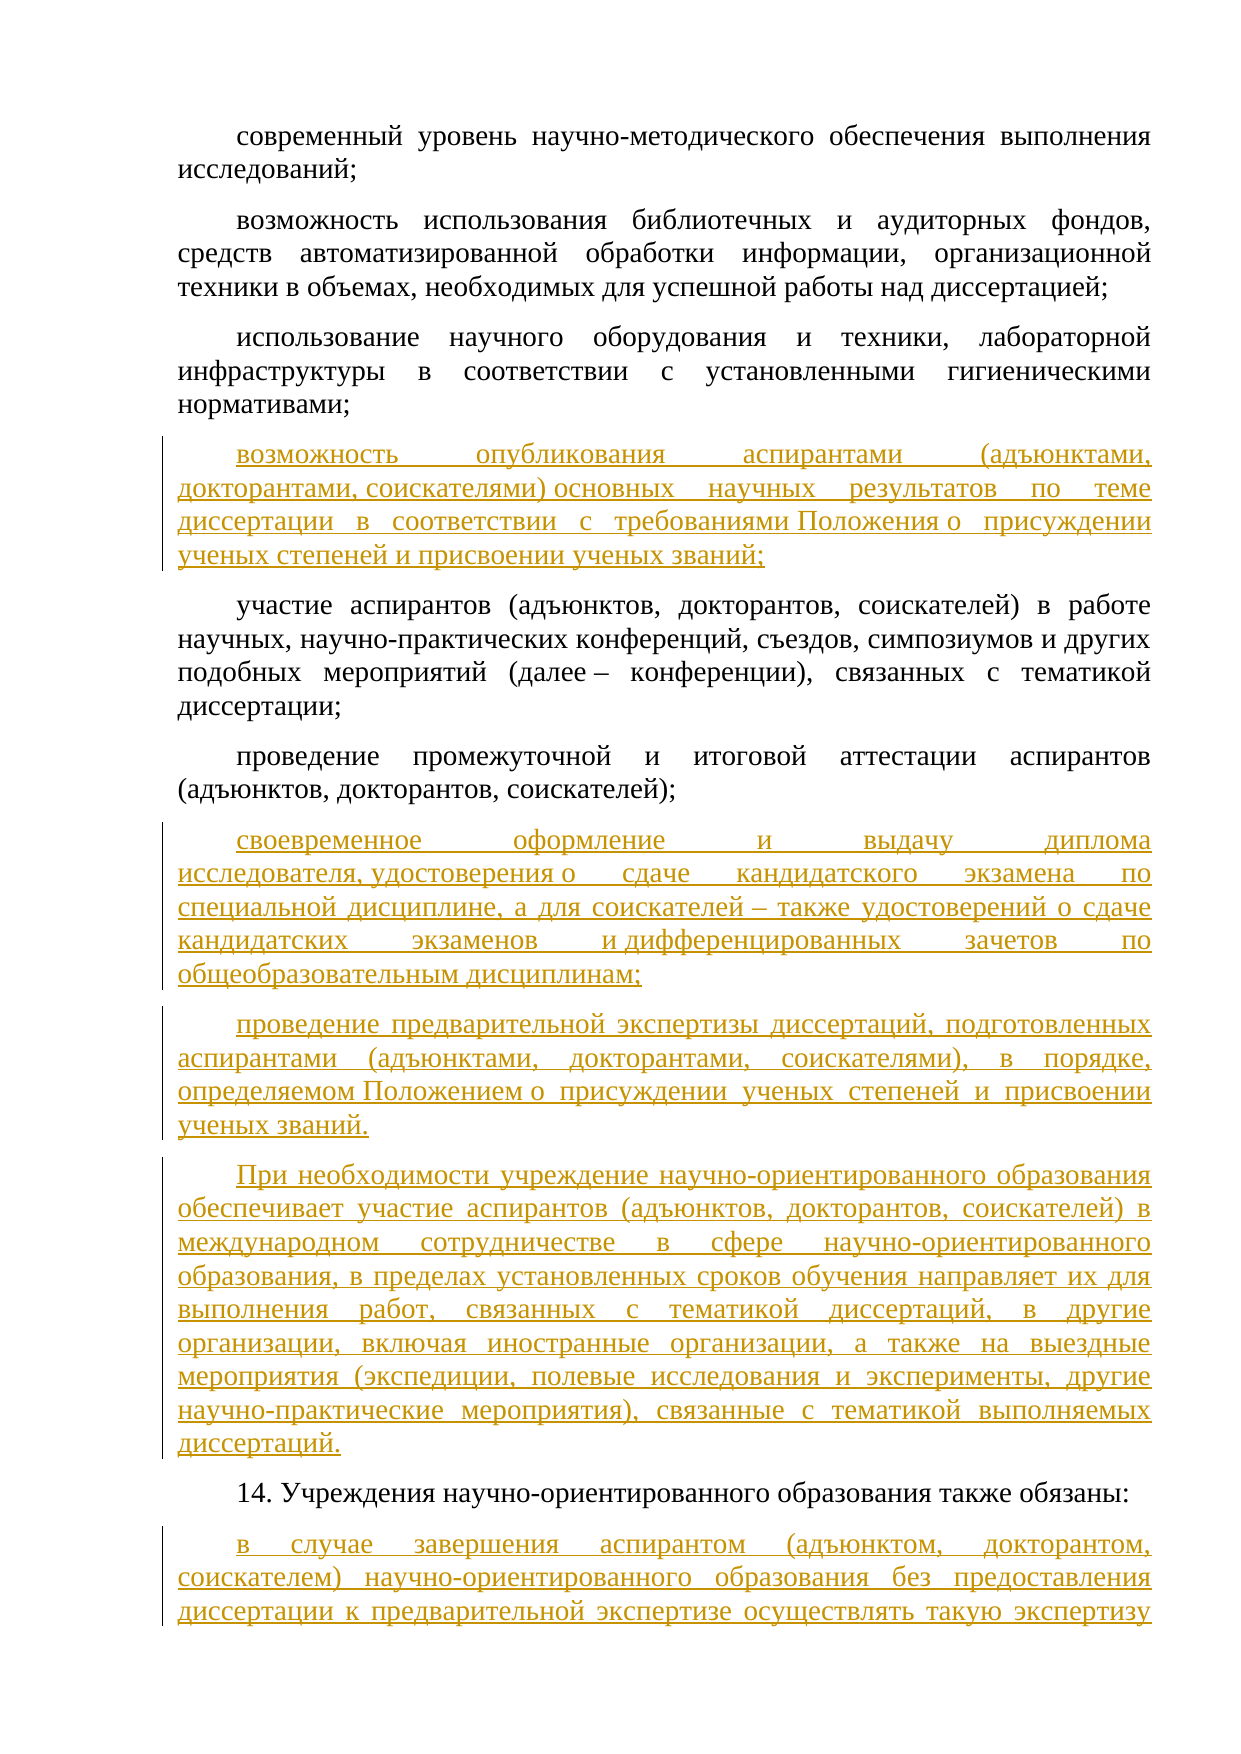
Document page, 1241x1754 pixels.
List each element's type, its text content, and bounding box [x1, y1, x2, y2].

text проведение промежуточной и итоговой аттестации аспирантов (адъюнктов, докторантов, соискателей); [177, 738, 1152, 805]
text современный уровень научно-методического обеспечения выполнения исследований; [177, 118, 1152, 185]
text использование научного оборудования и техники, лабораторной инфраструктуры в соответствии с установленными гигиеническими нормативами; [177, 319, 1152, 420]
text участие аспирантов (адъюнктов, докторантов, соискателей) в работе научных, научно-практических конференций, съездов, симпозиумов и других подобных мероприятий (далее – конференции), связанных с тематикой диссертации; [177, 587, 1152, 721]
text возможность использования библиотечных и аудиторных фондов, средств автоматизированной обработки информации, организационной техники в объемах, необходимых для успешной работы над диссертацией; [177, 202, 1152, 302]
text 14. Учреждения научно-ориентированного образования также обязаны: [177, 1476, 1152, 1509]
